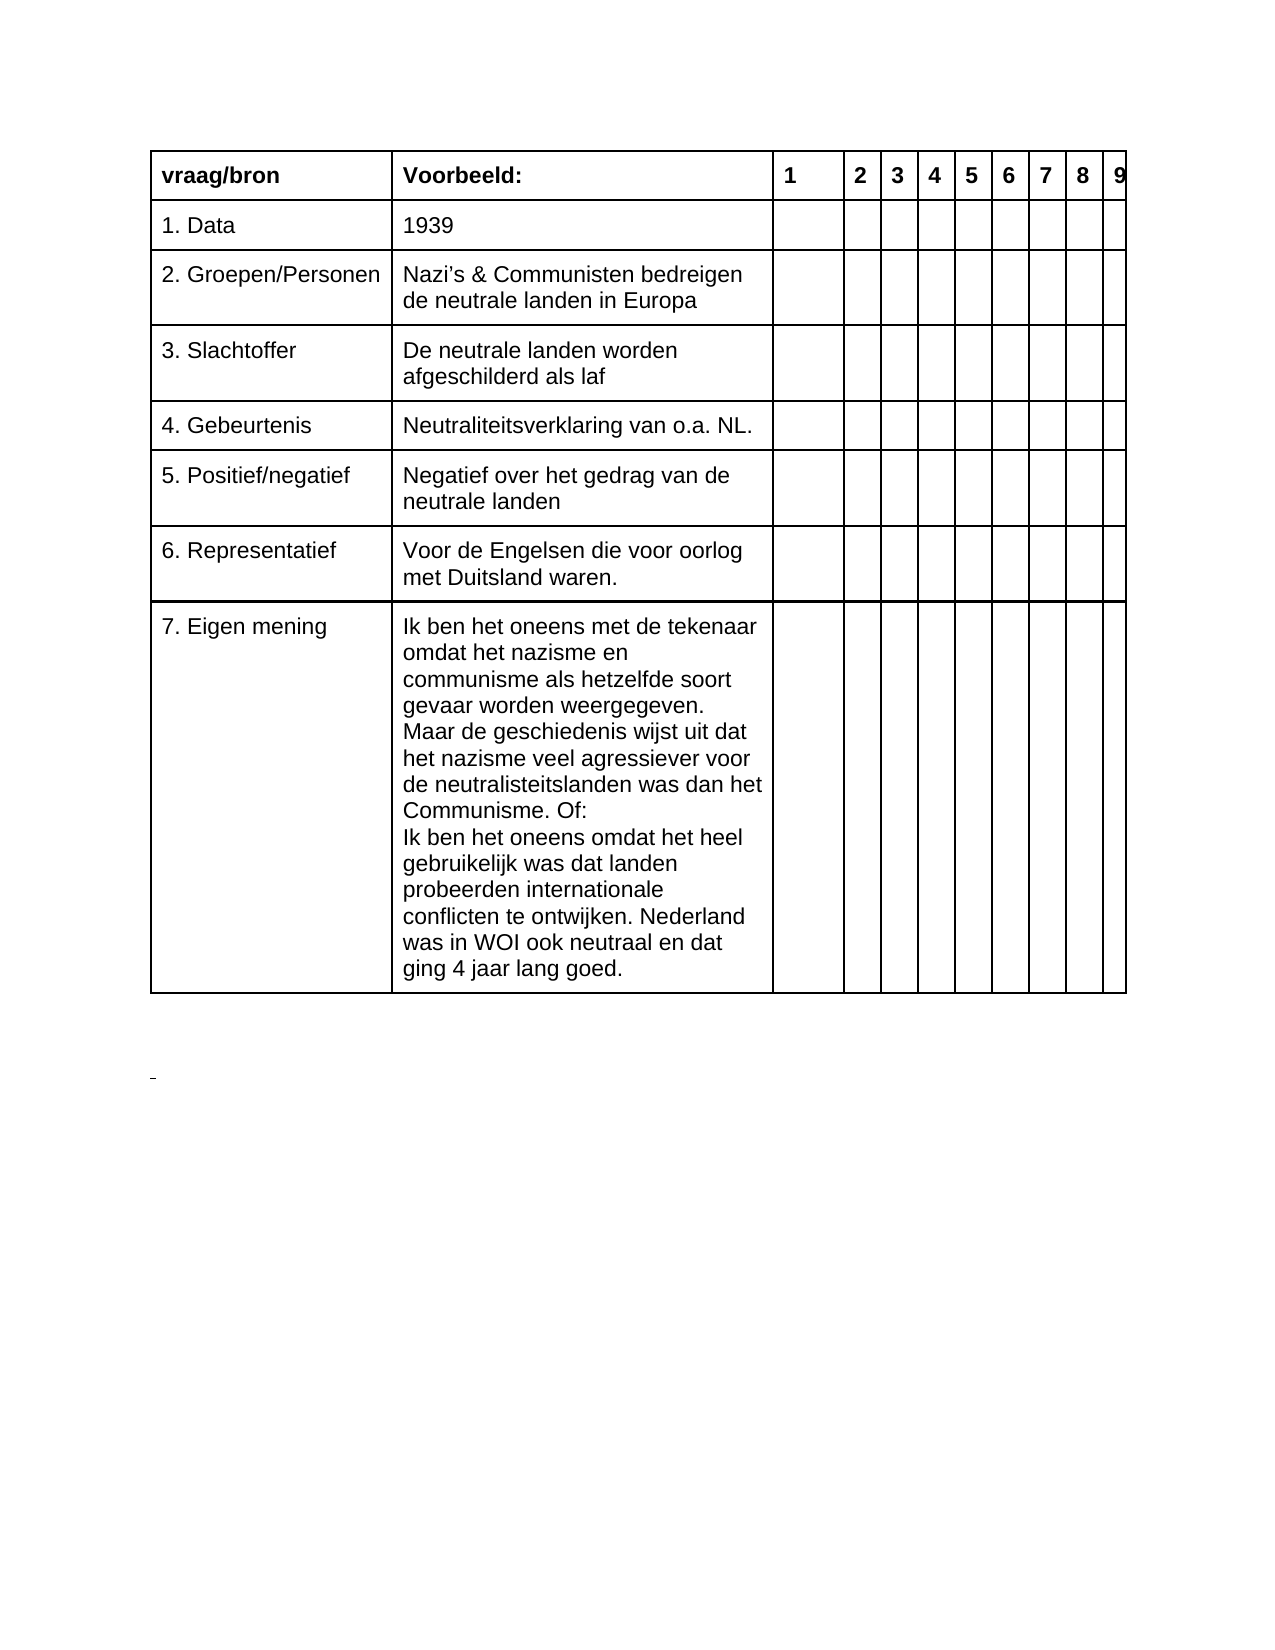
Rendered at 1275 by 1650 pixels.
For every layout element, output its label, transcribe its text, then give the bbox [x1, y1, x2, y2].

table_cell [993, 451, 1028, 525]
table_cell 1. Data [152, 201, 391, 248]
table_header 5 [956, 152, 991, 199]
table_cell [1104, 326, 1125, 400]
table_cell [882, 527, 917, 600]
table_cell [845, 402, 880, 449]
table_cell [1067, 251, 1102, 324]
table_cell 1939 [393, 201, 772, 248]
table_cell [993, 527, 1028, 600]
table_cell [919, 603, 954, 992]
table_cell [919, 527, 954, 600]
table_cell Negatief over het gedrag van de neutrale landen [393, 451, 772, 525]
table_cell [1030, 402, 1065, 449]
table_cell [1030, 527, 1065, 600]
table_cell Neutraliteitsverklaring van o.a. NL. [393, 402, 772, 449]
table_cell [956, 451, 991, 525]
table_cell [1030, 326, 1065, 400]
table_cell Ik ben het oneens met de tekenaar omdat het nazisme en communisme als hetzelfde soort gevaar worden weergegeven. Maar de geschiedenis wijst uit dat het nazisme veel agressiever voor de neutralisteitslanden was dan het Communisme. Of: Ik ben het oneens omdat het heel gebruikelijk was dat landen probeerden internationale conflicten te ontwijken. Nederland was in WOI ook neutraal en dat ging 4 jaar lang goed. [393, 603, 772, 992]
table_cell [1030, 451, 1065, 525]
table_cell [993, 201, 1028, 248]
table_header 8 [1067, 152, 1102, 199]
table_cell [993, 251, 1028, 324]
table_cell [882, 326, 917, 400]
table_cell [774, 451, 843, 525]
table_cell [1030, 603, 1065, 992]
table_cell [1104, 201, 1125, 248]
table_cell [1067, 201, 1102, 248]
table_cell [1104, 451, 1125, 525]
table_cell [993, 326, 1028, 400]
table_cell [882, 402, 917, 449]
table_header vraag/bron [152, 152, 391, 199]
table_cell 4. Gebeurtenis [152, 402, 391, 449]
table_cell 5. Positief/negatief [152, 451, 391, 525]
table_cell [956, 402, 991, 449]
table_cell [1104, 527, 1125, 600]
table_cell [919, 201, 954, 248]
table_cell [882, 201, 917, 248]
table_cell [919, 326, 954, 400]
table_cell [845, 251, 880, 324]
table_cell 2. Groepen/Personen [152, 251, 391, 324]
table_cell [956, 251, 991, 324]
table_cell [774, 527, 843, 600]
table_cell [1067, 451, 1102, 525]
table_cell [956, 603, 991, 992]
table_cell [956, 326, 991, 400]
table_cell [993, 402, 1028, 449]
table_cell [845, 201, 880, 248]
table_cell [1104, 251, 1125, 324]
table_cell [1104, 603, 1125, 992]
table_header 9 [1104, 152, 1125, 199]
table_header 7 [1030, 152, 1065, 199]
table_header 3 [882, 152, 917, 199]
table_header 1 [774, 152, 843, 199]
table_cell [1030, 251, 1065, 324]
table_cell 3. Slachtoffer [152, 326, 391, 400]
table_cell [845, 603, 880, 992]
table_cell [1067, 402, 1102, 449]
table_header 6 [993, 152, 1028, 199]
table_cell Voor de Engelsen die voor oorlog met Duitsland waren. [393, 527, 772, 600]
table_cell [1104, 402, 1125, 449]
table_cell [1030, 201, 1065, 248]
table_cell [882, 603, 917, 992]
table_cell [774, 603, 843, 992]
table_cell 6. Representatief [152, 527, 391, 600]
table_cell [1067, 527, 1102, 600]
table_header 2 [845, 152, 880, 199]
table_cell De neutrale landen worden afgeschilderd als laf [393, 326, 772, 400]
table_cell [845, 527, 880, 600]
table_cell [993, 603, 1028, 992]
table_cell [882, 451, 917, 525]
table_cell [919, 402, 954, 449]
table_header Voorbeeld: [393, 152, 772, 199]
table_cell [774, 326, 843, 400]
table_cell [845, 326, 880, 400]
table_cell [845, 451, 880, 525]
table_cell [919, 251, 954, 324]
table_cell [1067, 326, 1102, 400]
table_cell [774, 402, 843, 449]
table_cell [1067, 603, 1102, 992]
table_cell [919, 451, 954, 525]
table_cell [956, 201, 991, 248]
table_header 4 [919, 152, 954, 199]
table_cell [774, 201, 843, 248]
table_cell [774, 251, 843, 324]
table_cell [956, 527, 991, 600]
table_cell 7. Eigen mening [152, 603, 391, 992]
table_cell Nazi’s & Communisten bedreigen de neutrale landen in Europa [393, 251, 772, 324]
table_cell [882, 251, 917, 324]
